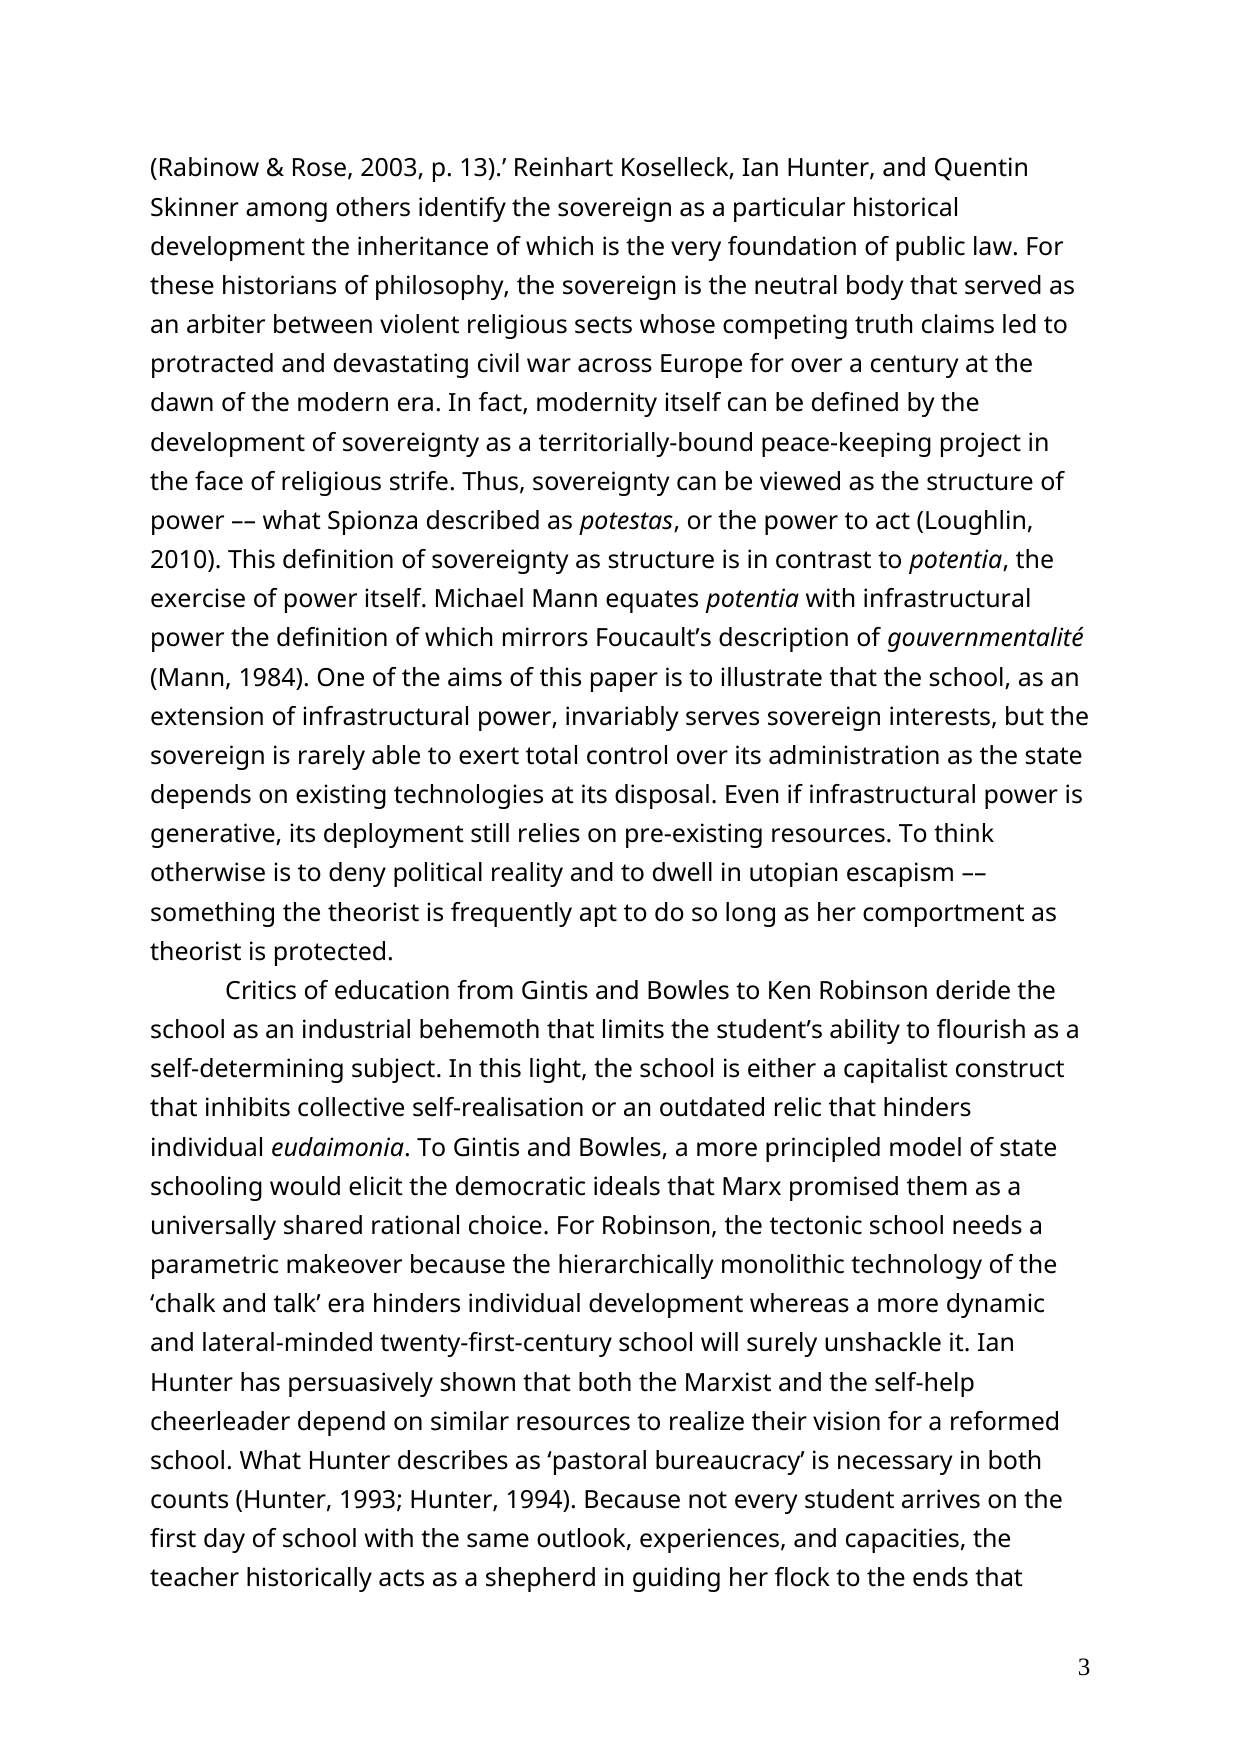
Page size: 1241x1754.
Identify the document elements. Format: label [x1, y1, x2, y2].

text [150, 150, 1090, 967]
text [150, 972, 1090, 1594]
